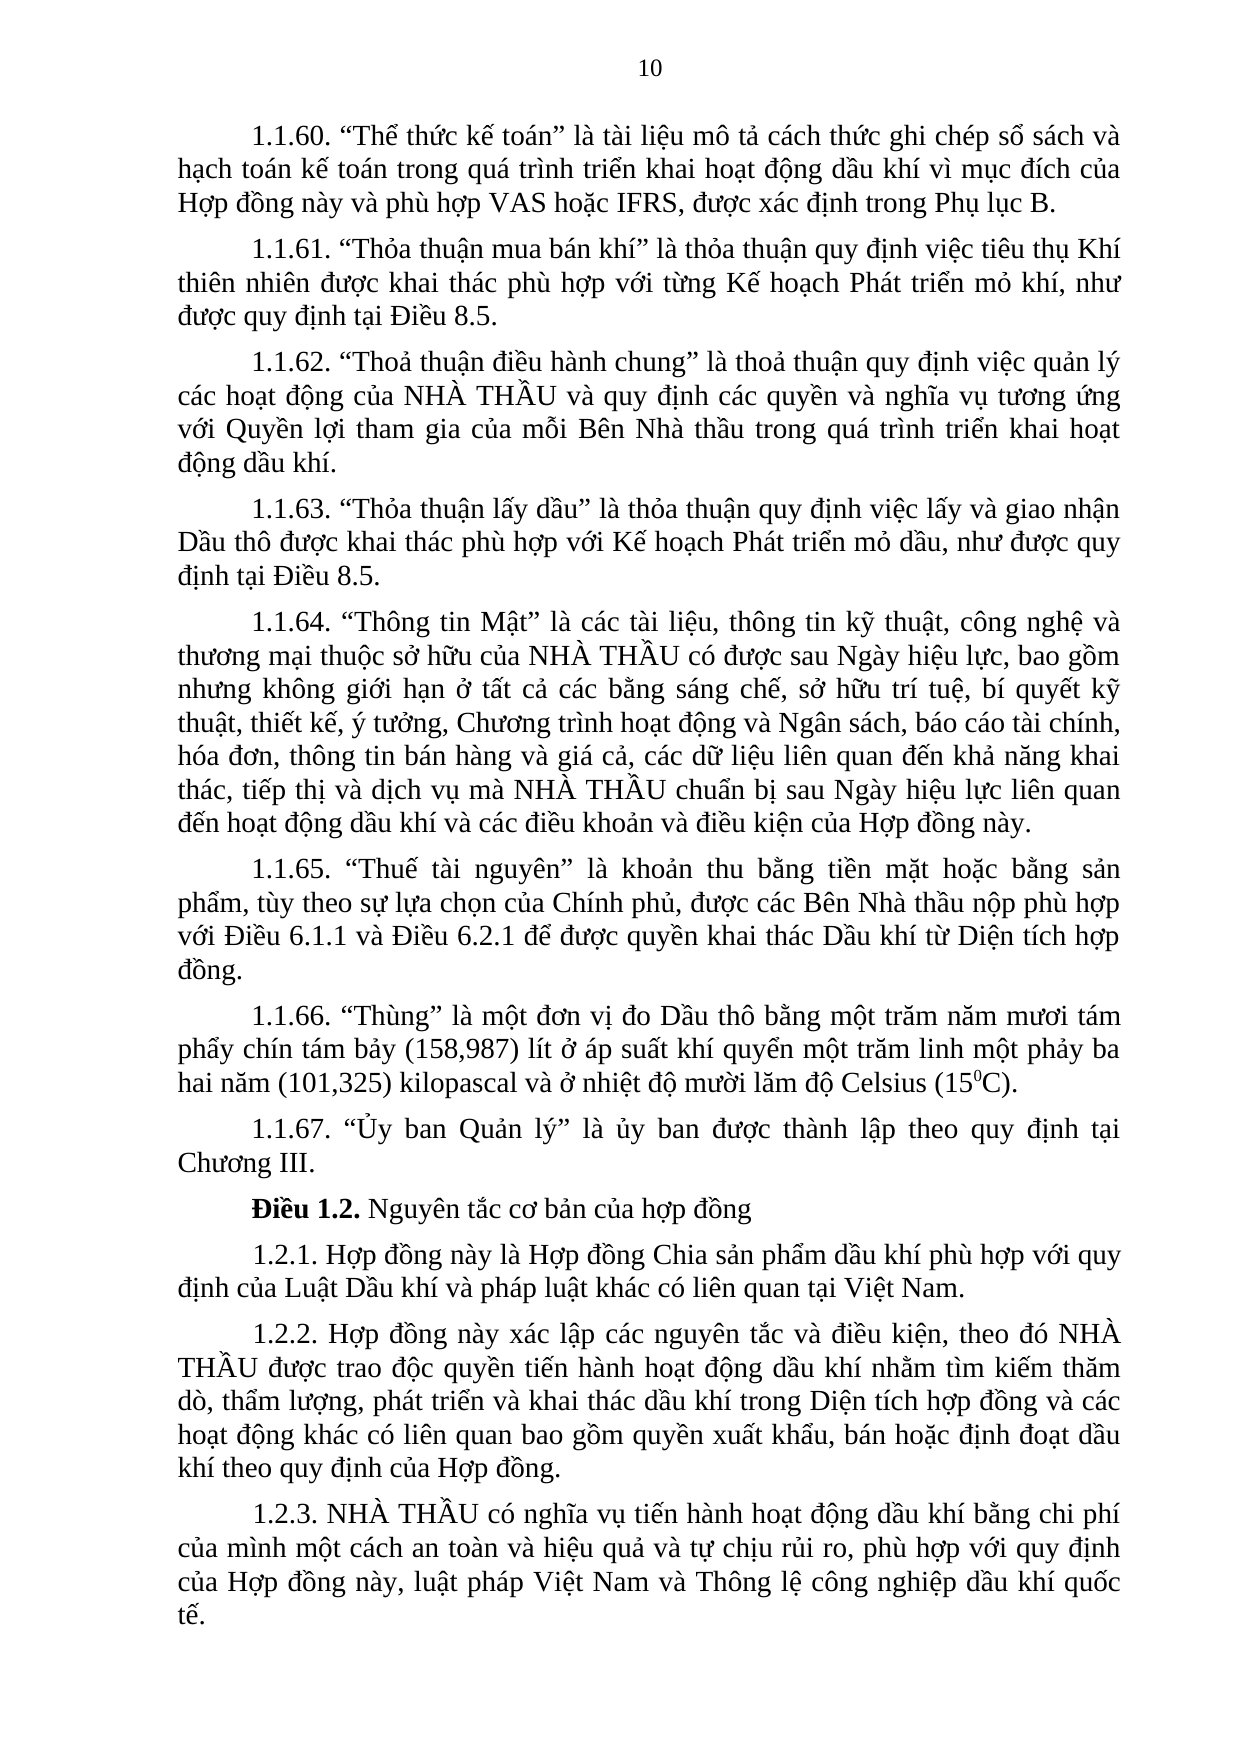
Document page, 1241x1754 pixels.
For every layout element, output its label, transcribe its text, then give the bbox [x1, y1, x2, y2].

text 1.1.66. “Thùng” là một đơn vị đo Dầu thô bằng một trăm năm mươi tám phẩy chín tám bảy (158,987) lít ở áp suất khí quyển một trăm linh một phảy ba hai năm (101,325) kilopascal và ở nhiệt độ mười lăm độ Celsius (150C). [177, 998, 1122, 1099]
text 1.1.63. “Thỏa thuận lấy dầu” là thỏa thuận quy định việc lấy và giao nhận Dầu thô được khai thác phù hợp với Kế hoạch Phát triển mỏ dầu, như được quy định tại Điều 8.5. [177, 491, 1122, 592]
text 1.1.67. “Ủy ban Quản lý” là ủy ban được thành lập theo quy định tại Chương III. [177, 1111, 1122, 1178]
text 1.1.65. “Thuế tài nguyên” là khoản thu bằng tiền mặt hoặc bằng sản phẩm, tùy theo sự lựa chọn của Chính phủ, được các Bên Nhà thầu nộp phù hợp với Điều 6.1.1 và Điều 6.2.1 để được quyền khai thác Dầu khí từ Diện tích hợp đồng. [177, 851, 1122, 986]
text 1.2.1. Hợp đồng này là Hợp đồng Chia sản phẩm dầu khí phù hợp với quy định của Luật Dầu khí và pháp luật khác có liên quan tại Việt Nam. [177, 1237, 1122, 1304]
text 1.2.3. NHÀ THẦU có nghĩa vụ tiến hành hoạt động dầu khí bằng chi phí của mình một cách an toàn và hiệu quả và tự chịu rủi ro, phù hợp với quy định của Hợp đồng này, luật pháp Việt Nam và Thông lệ công nghiệp dầu khí quốc tế. [177, 1497, 1122, 1631]
text 1.1.62. “Thoả thuận điều hành chung” là thoả thuận quy định việc quản lý các hoạt động của NHÀ THẦU và quy định các quyền và nghĩa vụ tương ứng với Quyền lợi tham gia của mỗi Bên Nhà thầu trong quá trình triển khai hoạt động dầu khí. [177, 344, 1122, 478]
text 1.1.61. “Thỏa thuận mua bán khí” là thỏa thuận quy định việc tiêu thụ Khí thiên nhiên được khai thác phù hợp với từng Kế hoạch Phát triển mỏ khí, như được quy định tại Điều 8.5. [177, 231, 1122, 332]
subtitle Điều 1.2. Nguyên tắc cơ bản của hợp đồng [177, 1191, 1122, 1224]
text 1.1.64. “Thông tin Mật” là các tài liệu, thông tin kỹ thuật, công nghệ và thương mại thuộc sở hữu của NHÀ THẦU có được sau Ngày hiệu lực, bao gồm nhưng không giới hạn ở tất cả các bằng sáng chế, sở hữu trí tuệ, bí quyết kỹ thuật, thiết kế, ý tưởng, Chương trình hoạt động và Ngân sách, báo cáo tài chính, hóa đơn, thông tin bán hàng và giá cả, các dữ liệu liên quan đến khả năng khai thác, tiếp thị và dịch vụ mà NHÀ THẦU chuẩn bị sau Ngày hiệu lực liên quan đến hoạt động dầu khí và các điều khoản và điều kiện của Hợp đồng này. [177, 604, 1122, 839]
text 1.1.60. “Thể thức kế toán” là tài liệu mô tả cách thức ghi chép sổ sách và hạch toán kế toán trong quá trình triển khai hoạt động dầu khí vì mục đích của Hợp đồng này và phù hợp VAS hoặc IFRS, được xác định trong Phụ lục B. [177, 118, 1122, 219]
text 1.2.2. Hợp đồng này xác lập các nguyên tắc và điều kiện, theo đó NHÀ THẦU được trao độc quyền tiến hành hoạt động dầu khí nhằm tìm kiếm thăm dò, thẩm lượng, phát triển và khai thác dầu khí trong Diện tích hợp đồng và các hoạt động khác có liên quan bao gồm quyền xuất khẩu, bán hoặc định đoạt dầu khí theo quy định của Hợp đồng. [177, 1316, 1122, 1484]
